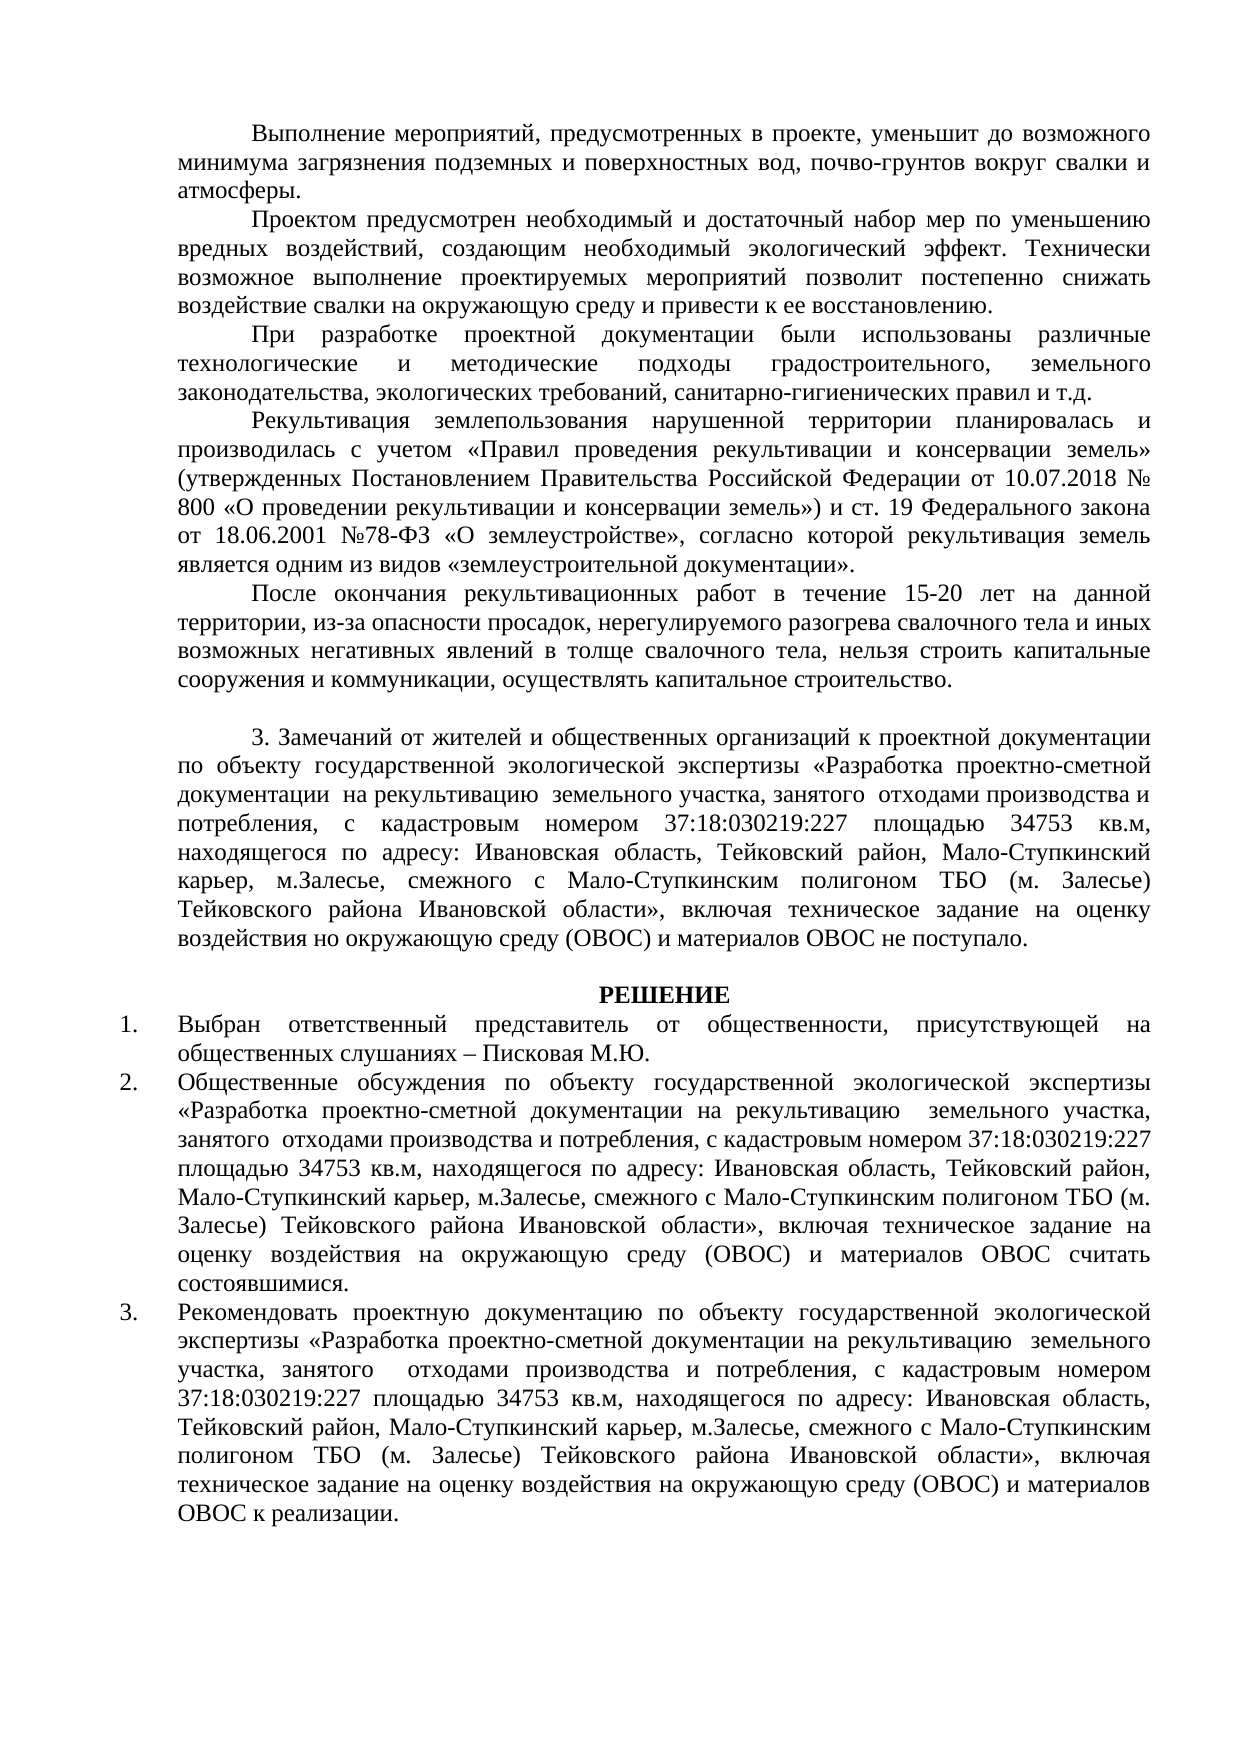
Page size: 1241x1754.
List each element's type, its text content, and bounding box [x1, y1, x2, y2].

text РЕШЕНИЕ [177, 981, 1152, 1009]
text После окончания рекультивационных работ в течение 15-20 лет на данной территории, из-за опасности просадок, нерегулируемого разогрева свалочного тела и иных возможных негативных явлений в толще свалочного тела, нельзя строить капитальные сооружения и коммуникации, осуществлять капитальное строительство. [177, 578, 1152, 693]
list Выбран ответственный представитель от общественности, присутствующей на общественных слушаниях – Писковая М.Ю. [119, 1009, 1152, 1067]
text Рекультивация землепользования нарушенной территории планировалась и производилась с учетом «Правил проведения рекультивации и консервации земель» (утвержденных Постановлением Правительства Российской Федерации от 10.07.2018 № 800 «О проведении рекультивации и консервации земель») и ст. 19 Федерального закона от 18.06.2001 №78-ФЗ «О землеустройстве», согласно которой рекультивация земель является одним из видов «землеустроительной документации». [177, 406, 1152, 578]
text 3. Замечаний от жителей и общественных организаций к проектной документации по объекту государственной экологической экспертизы «Разработка проектно-сметной документации на рекультивацию земельного участка, занятого отходами производства и потребления, с кадастровым номером 37:18:030219:227 площадью 34753 кв.м, находящегося по адресу: Ивановская область, Тейковский район, Мало-Ступкинский карьер, м.Залесье, смежного с Мало-Ступкинским полигоном ТБО (м. Залесье) Тейковского района Ивановской области», включая техническое задание на оценку воздействия но окружающую среду (ОВОС) и материалов ОВОС не поступало. [177, 722, 1152, 952]
list Рекомендовать проектную документацию по объекту государственной экологической экспертизы «Разработка проектно-сметной документации на рекультивацию земельного участка, занятого отходами производства и потребления, с кадастровым номером 37:18:030219:227 площадью 34753 кв.м, находящегося по адресу: Ивановская область, Тейковский район, Мало-Ступкинский карьер, м.Залесье, смежного с Мало-Ступкинским полигоном ТБО (м. Залесье) Тейковского района Ивановской области», включая техническое задание на оценку воздействия на окружающую среду (ОВОС) и материалов ОВОС к реализации. [119, 1297, 1152, 1527]
text Выполнение мероприятий, предусмотренных в проекте, уменьшит до возможного минимума загрязнения подземных и поверхностных вод, почво-грунтов вокруг свалки и атмосферы. [177, 118, 1152, 204]
list Общественные обсуждения по объекту государственной экологической экспертизы «Разработка проектно-сметной документации на рекультивацию земельного участка, занятого отходами производства и потребления, с кадастровым номером 37:18:030219:227 площадью 34753 кв.м, находящегося по адресу: Ивановская область, Тейковский район, Мало-Ступкинский карьер, м.Залесье, смежного с Мало-Ступкинским полигоном ТБО (м. Залесье) Тейковского района Ивановской области», включая техническое задание на оценку воздействия на окружающую среду (ОВОС) и материалов ОВОС считать состоявшимися. [119, 1067, 1152, 1297]
text Проектом предусмотрен необходимый и достаточный набор мер по уменьшению вредных воздействий, создающим необходимый экологический эффект. Технически возможное выполнение проектируемых мероприятий позволит постепенно снижать воздействие свалки на окружающую среду и привести к ее восстановлению. [177, 204, 1152, 319]
text При разработке проектной документации были использованы различные технологические и методические подходы градостроительного, земельного законодательства, экологических требований, санитарно-гигиенических правил и т.д. [177, 319, 1152, 406]
